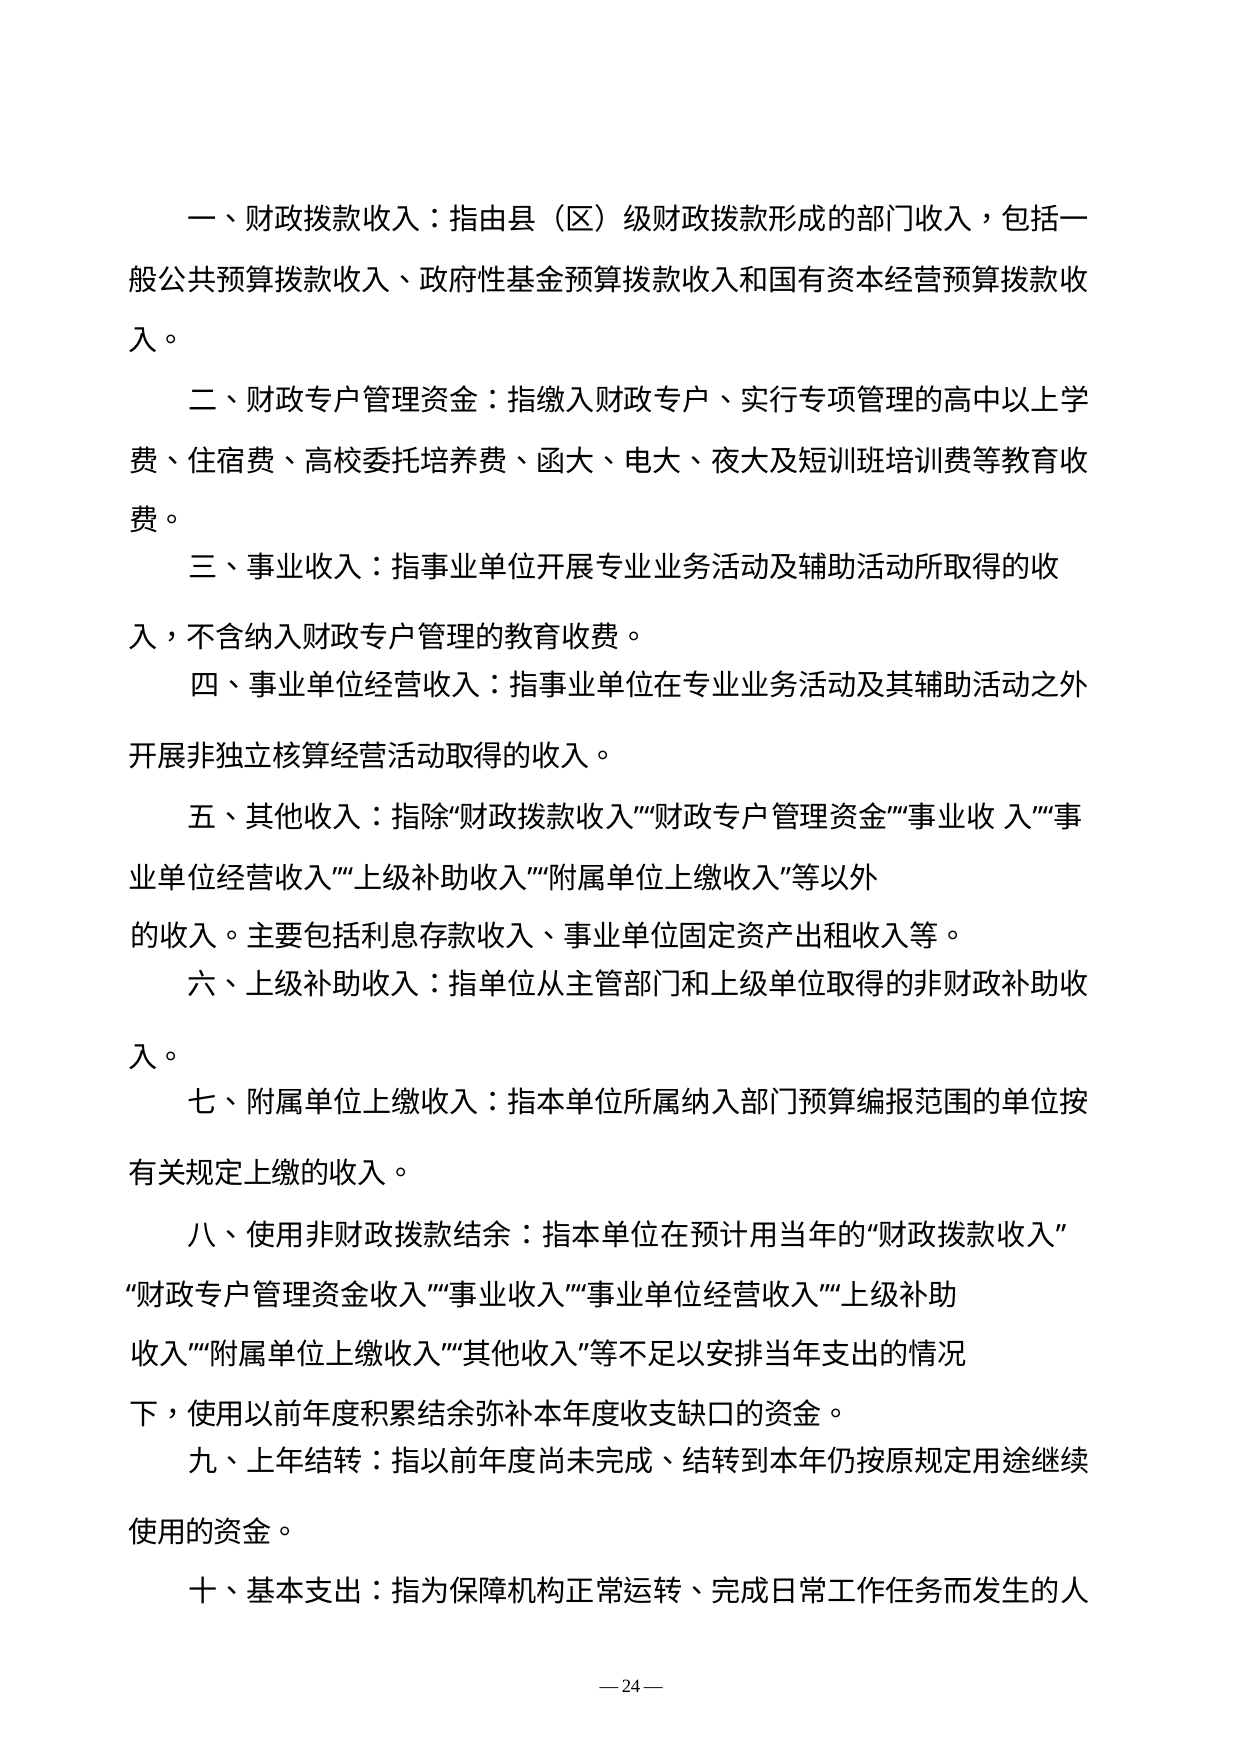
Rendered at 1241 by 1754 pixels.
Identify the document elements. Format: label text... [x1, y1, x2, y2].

text 三、事业收入：指事业单位开展专业业务活动及辅助活动所取得的收 [188, 560, 1104, 619]
text 的收入。主要包括利息存款收入、事业单位固定资产出租收入等。 [130, 918, 1104, 954]
text 开展非独立核算经营活动取得的收入。 [129, 737, 1104, 773]
text 入。 [129, 1036, 1104, 1075]
text 九、上年结转：指以前年度尚未完成、结转到本年仍按原规定用途继续 [188, 1455, 1104, 1513]
text 一、财政拨款收入：指由县（区）级财政拨款形成的部门收入，包括一 般公共预算拨款收入、政府性基金预算拨款收入和国有资本经营预算拨款收 [129, 198, 1090, 299]
text 四、事业单位经营收入：指事业单位在专业业务活动及其辅助活动之外 [190, 678, 1104, 737]
text 费。 [129, 501, 1104, 537]
text 六、上级补助收入：指单位从主管部门和上级单位取得的非财政补助收 [187, 978, 1104, 1036]
text 收入”“附属单位上缴收入”“其他收入”等不足以安排当年支出的情况 [130, 1336, 1104, 1372]
text 五、其他收入：指除“财政拨款收入”“财政专户管理资金”“事业收 入”“事业单位经营收入”“上级补助收入”“附属单位上缴收入”等以外 [129, 797, 1090, 897]
text 八、使用非财政拨款结余：指本单位在预计用当年的“财政拨款收入” “财政专户管理资金收入”“事业收入”“事业单位经营收入”“上级补助 [126, 1214, 1104, 1314]
text 有关规定上缴的收入。 [128, 1154, 1104, 1191]
text 入，不含纳入财政专户管理的教育收费。 [129, 619, 1104, 655]
text 入。 [129, 320, 1104, 359]
text 七、附属单位上缴收入：指本单位所属纳入部门预算编报范围的单位按 [188, 1096, 1104, 1154]
text 二、财政专户管理资金：指缴入财政专户、实行专项管理的高中以上学 费、住宿费、高校委托培养费、函大、电大、夜大及短训班培训费等教育收 [129, 380, 1090, 480]
text 使用的资金。 [129, 1513, 1104, 1549]
text 十、基本支出：指为保障机构正常运转、完成日常工作任务而发生的人 [188, 1573, 1104, 1609]
text 下，使用以前年度积累结余弥补本年度收支缺口的资金。 [129, 1395, 1104, 1431]
